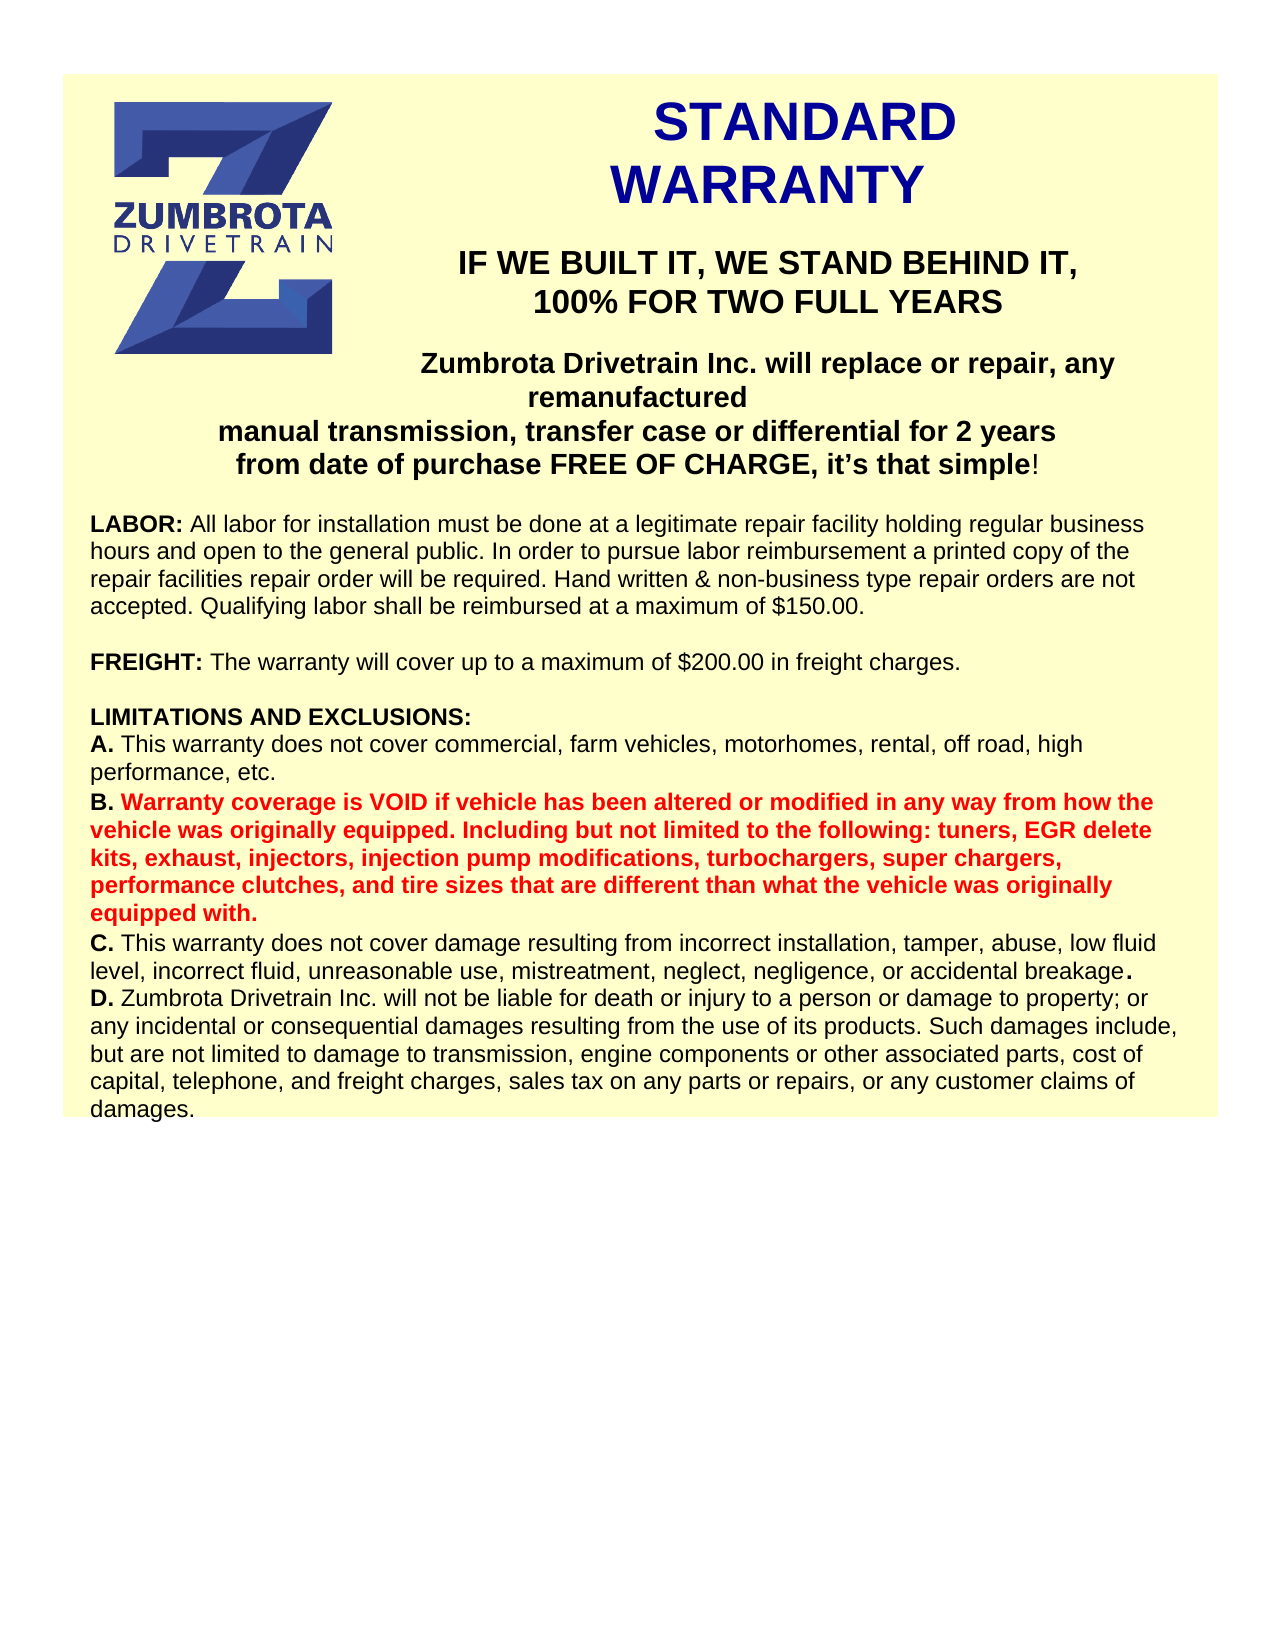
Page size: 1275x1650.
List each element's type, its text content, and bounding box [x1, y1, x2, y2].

picture [90, 102, 333, 354]
text WARRANTY [333, 152, 1185, 214]
text C. This warranty does not cover damage resulting from incorrect installation, tamper, abuse, low fluid level, incorrect fluid, unreasonable use, mistreatment, neglect, negligence, or accidental breakage. [90, 929, 1185, 984]
text manual transmission, transfer case or differential for 2 years [90, 414, 1185, 447]
text FREIGHT: The warranty will cover up to a maximum of $200.00 in freight charges. [90, 647, 1185, 675]
text A. This warranty does not cover commercial, farm vehicles, motorhomes, rental, off road, high performance, etc. [90, 730, 1185, 786]
text 100% FOR TWO FULL YEARS [333, 282, 1185, 320]
text LIMITATIONS AND EXCLUSIONS: [90, 703, 1185, 730]
text LABOR: All labor for installation must be done at a legitimate repair facility holding regular business hours and open to the general public. In order to pursue labor reimbursement a printed copy of the repair facilities repair order will be required. Hand written & non-business type repair orders are not accepted. Qualifying labor shall be reimbursed at a maximum of $150.00. [90, 509, 1185, 620]
text from date of purchase FREE OF CHARGE, it’s that simple! [90, 447, 1185, 481]
text D. Zumbrota Drivetrain Inc. will not be liable for death or injury to a person or damage to property; or any incidental or consequential damages resulting from the use of its products. Such damages include, but are not limited to damage to transmission, engine components or other associated parts, cost of capital, telephone, and freight charges, sales tax on any parts or repairs, or any customer claims of damages. [90, 984, 1185, 1122]
text IF WE BUILT IT, WE STAND BEHIND IT, [333, 243, 1185, 282]
text STANDARD [165, 90, 1185, 152]
text Zumbrota Drivetrain Inc. will replace or repair, any remanufactured [90, 347, 1185, 414]
text B. Warranty coverage is VOID if vehicle has been altered or modified in any way from how the vehicle was originally equipped. Including but not limited to the following: tuners, EGR delete kits, exhaust, injectors, injection pump modifications, turbochargers, super chargers, performance clutches, and tire sizes that are different than what the vehicle was originally equipped with. [90, 788, 1185, 926]
